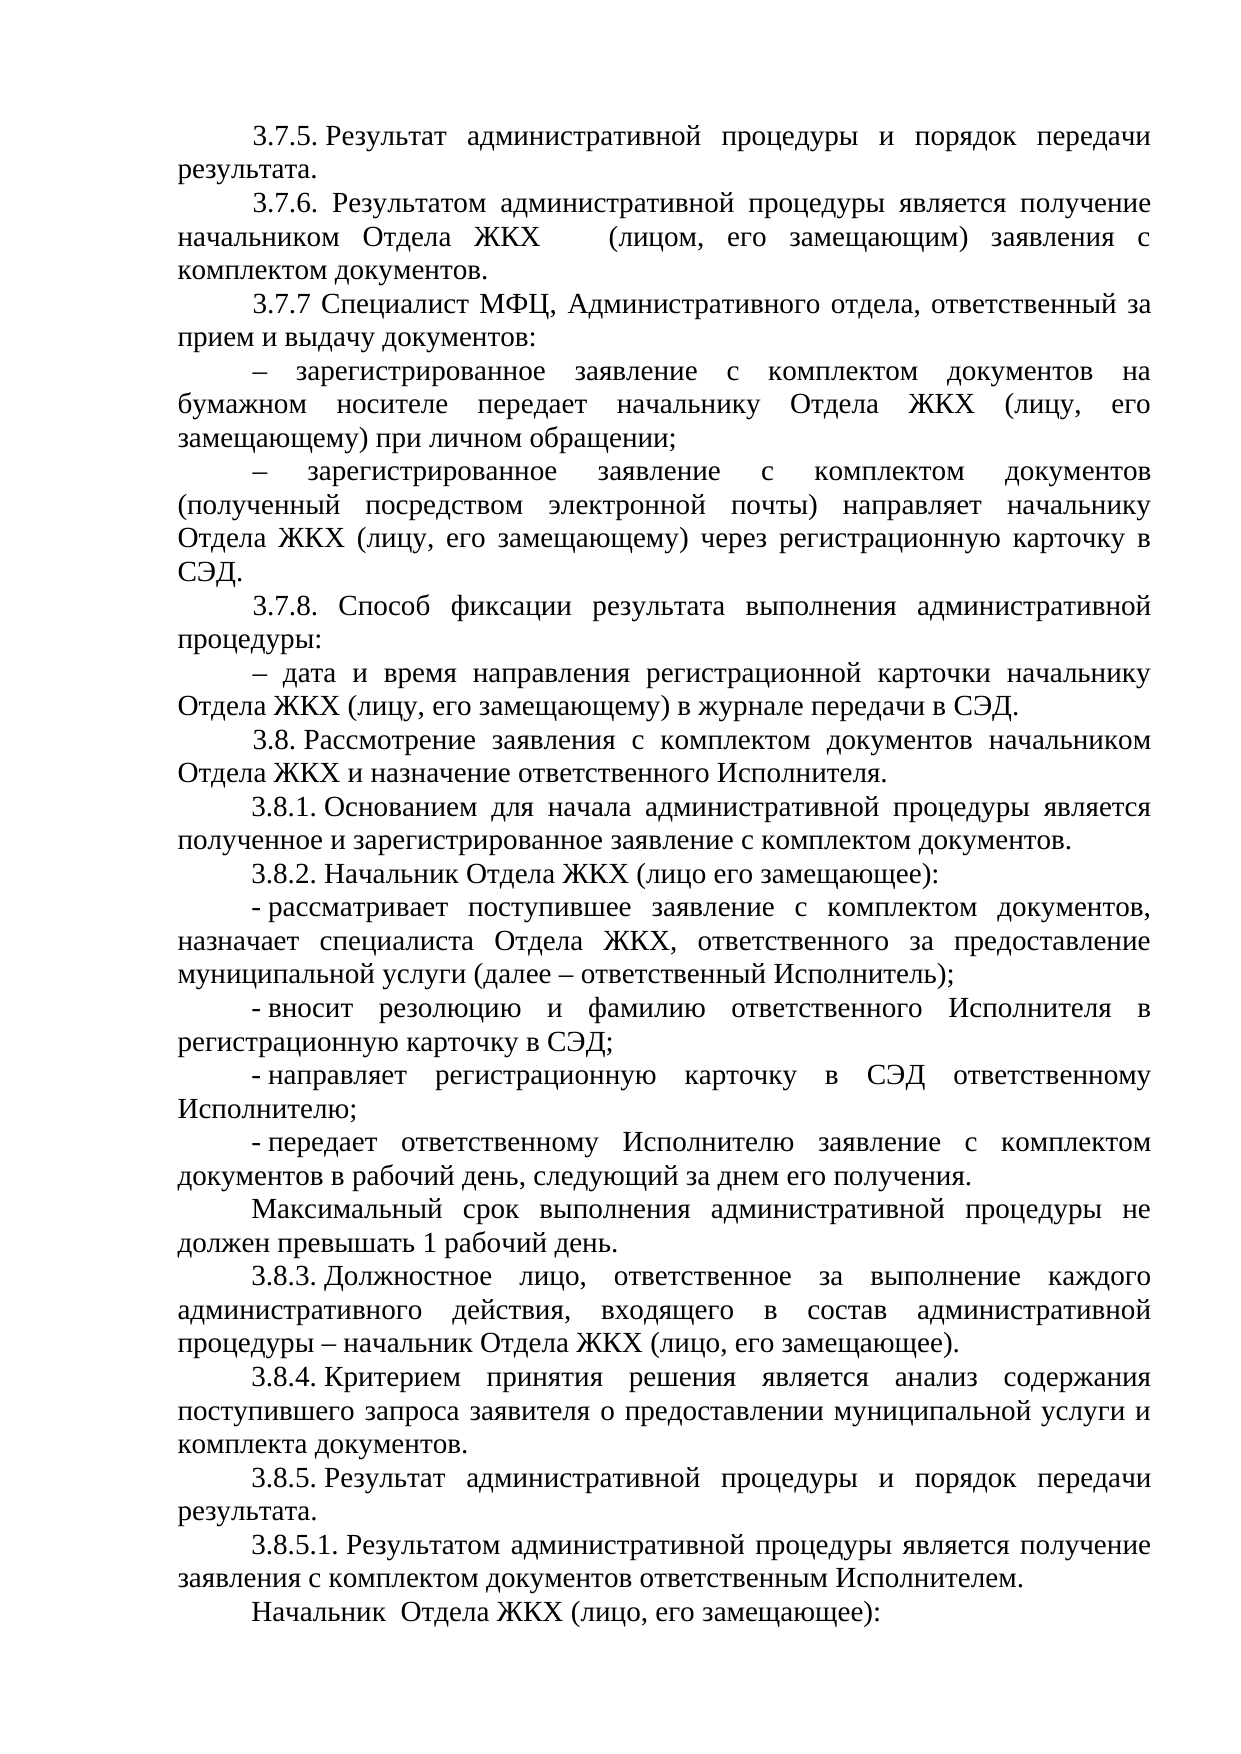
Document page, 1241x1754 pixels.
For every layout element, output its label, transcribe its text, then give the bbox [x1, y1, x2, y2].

text 3.8.5.1. Результатом административной процедуры является получение заявления с комплектом документов ответственным Исполнителем. [177, 1527, 1152, 1594]
title 3.7.8. Способ фиксации результата выполнения административной процедуры: [177, 588, 1152, 655]
text - передает ответственному Исполнителю заявление с комплектом документов в рабочий день, следующий за днем его получения. [177, 1124, 1152, 1191]
title – дата и время направления регистрационной карточки начальнику Отдела ЖКХ (лицу, его замещающему) в журнале передачи в СЭД. [177, 655, 1152, 722]
text 3.8.4. Критерием принятия решения является анализ содержания поступившего запроса заявителя о предоставлении муниципальной услуги и комплекта документов. [177, 1359, 1152, 1460]
text 3.8.5. Результат административной процедуры и порядок передачи результата. [177, 1460, 1152, 1527]
text 3.8.3. Должностное лицо, ответственное за выполнение каждого административного действия, входящего в состав административной процедуры – начальник Отдела ЖКХ (лицо, его замещающее). [177, 1258, 1152, 1359]
title 3.7.7 Специалист МФЦ, Административного отдела, ответственный за прием и выдачу документов: [177, 286, 1152, 353]
title 3.7.6. Результатом административной процедуры является получение начальником Отдела ЖКХ (лицом, его замещающим) заявления с комплектом документов. [177, 185, 1152, 286]
text 3.8.1. Основанием для начала административной процедуры является полученное и зарегистрированное заявление с комплектом документов. [177, 789, 1152, 856]
text Начальник Отдела ЖКХ (лицо, его замещающее): [177, 1594, 1152, 1627]
title – зарегистрированное заявление с комплектом документов на бумажном носителе передает начальнику Отдела ЖКХ (лицу, его замещающему) при личном обращении; [177, 353, 1152, 453]
text - рассматривает поступившее заявление с комплектом документов, назначает специалиста Отдела ЖКХ, ответственного за предоставление муниципальной услуги (далее – ответственный Исполнитель); [177, 889, 1152, 990]
title 3.7.5. Результат административной процедуры и порядок передачи результата. [177, 118, 1152, 185]
text Максимальный срок выполнения административной процедуры не должен превышать 1 рабочий день. [177, 1191, 1152, 1258]
text - направляет регистрационную карточку в СЭД ответственному Исполнителю; [177, 1057, 1152, 1124]
text 3.8.2. Начальник Отдела ЖКХ (лицо его замещающее): [177, 856, 1152, 889]
text - вносит резолюцию и фамилию ответственного Исполнителя в регистрационную карточку в СЭД; [177, 990, 1152, 1057]
title 3.8. Рассмотрение заявления с комплектом документов начальником Отдела ЖКХ и назначение ответственного Исполнителя. [177, 722, 1152, 789]
title – зарегистрированное заявление с комплектом документов (полученный посредством электронной почты) направляет начальнику Отдела ЖКХ (лицу, его замещающему) через регистрационную карточку в СЭД. [177, 453, 1152, 588]
